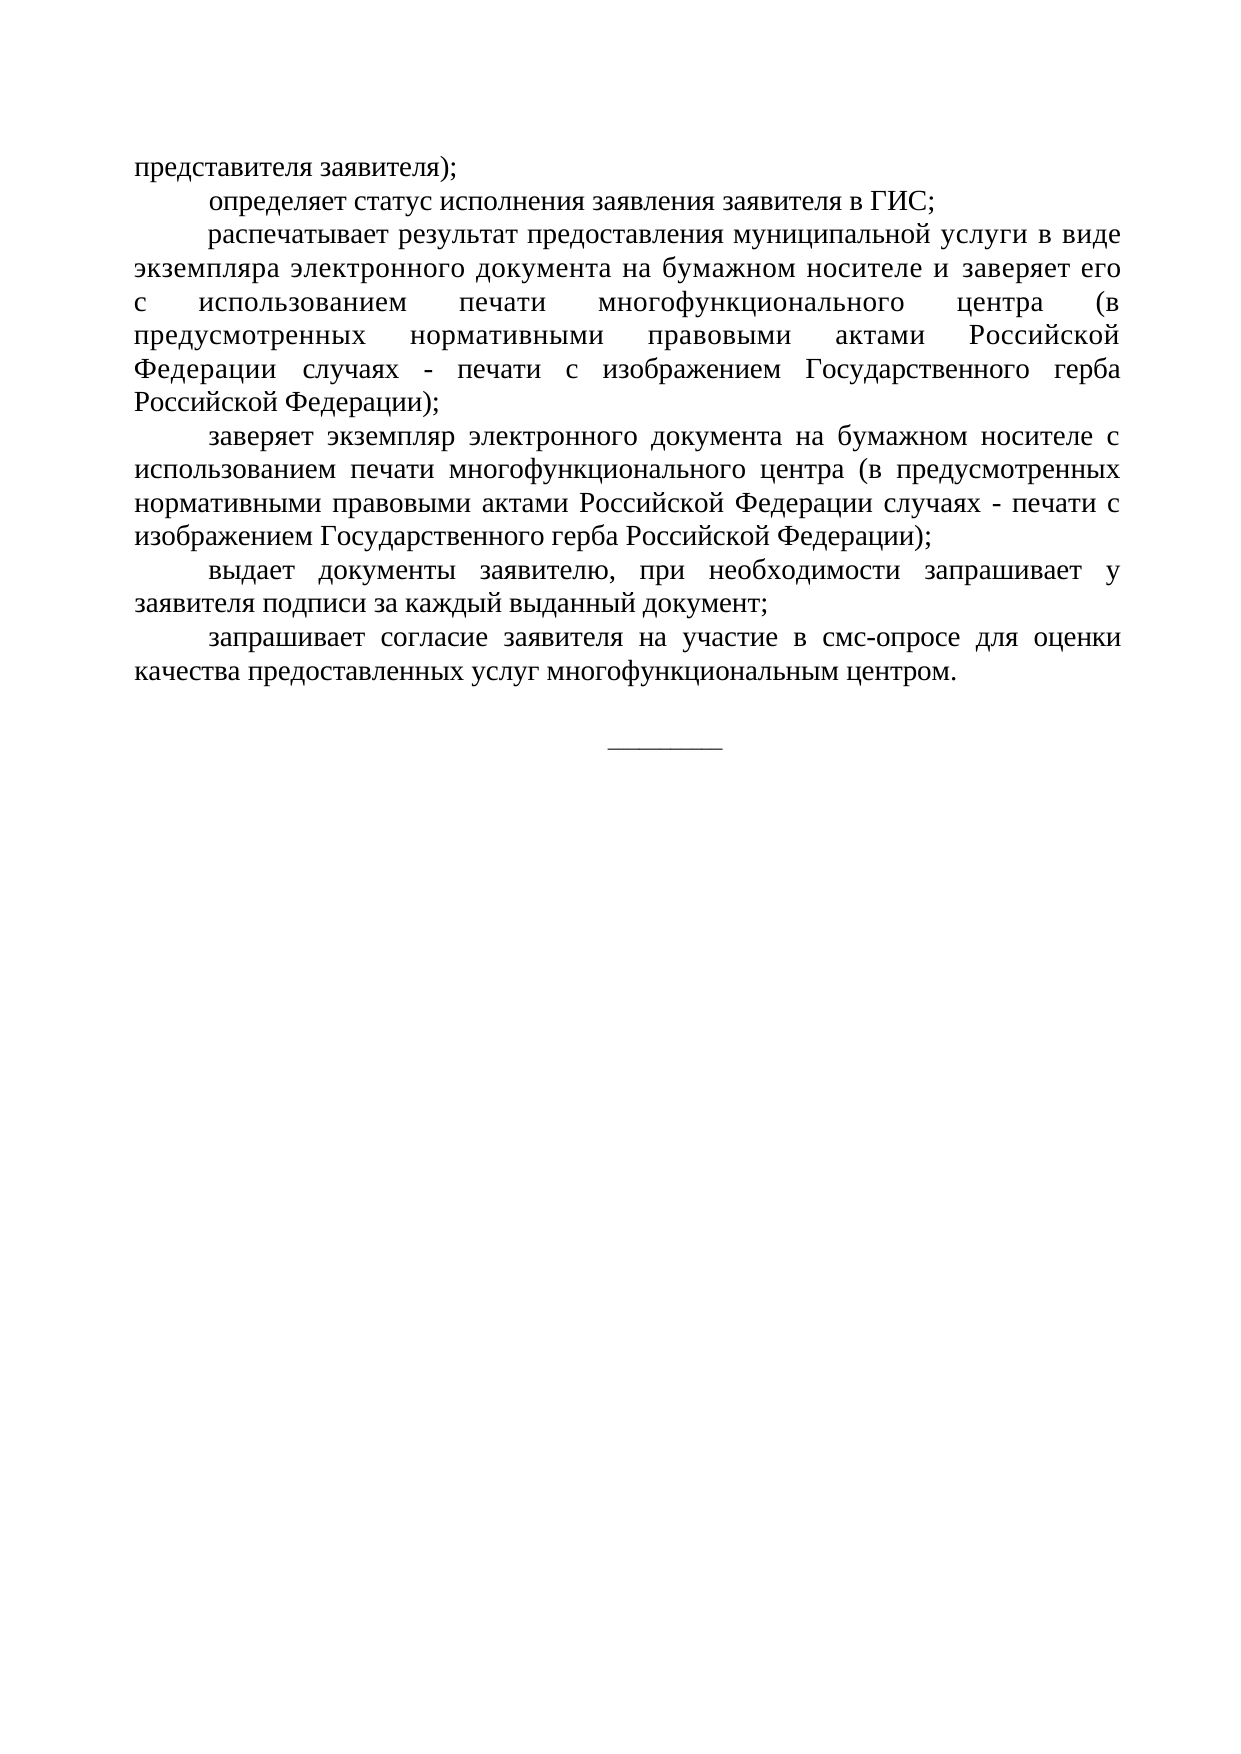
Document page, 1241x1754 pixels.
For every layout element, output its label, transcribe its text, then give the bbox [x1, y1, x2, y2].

text запрашивает согласие заявителя на участие в смс-опросе для оценки качества предоставленных услуг многофункциональным центром. [134, 619, 1122, 687]
text распечатывает результат предоставления муниципальной услуги в виде экземпляра электронного документа на бумажном носителе и заверяет его с использованием печати многофункционального центра (в предусмотренных нормативными правовыми актами Российской Федерации случаях - печати с изображением Государственного герба Российской Федерации); [133, 217, 1121, 418]
text заверяет экземпляр электронного документа на бумажном носителе с использованием печати многофункционального центра (в предусмотренных нормативными правовыми актами Российской Федерации случаях - печати с изображением Государственного герба Российской Федерации); [134, 418, 1121, 552]
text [134, 150, 1121, 183]
text ___________ [134, 720, 1122, 754]
text выдает документы заявителю, при необходимости запрашивает у заявителя подписи за каждый выданный документ; [134, 552, 1121, 619]
text определяет статус исполнения заявления заявителя в ГИС; [208, 183, 1122, 217]
